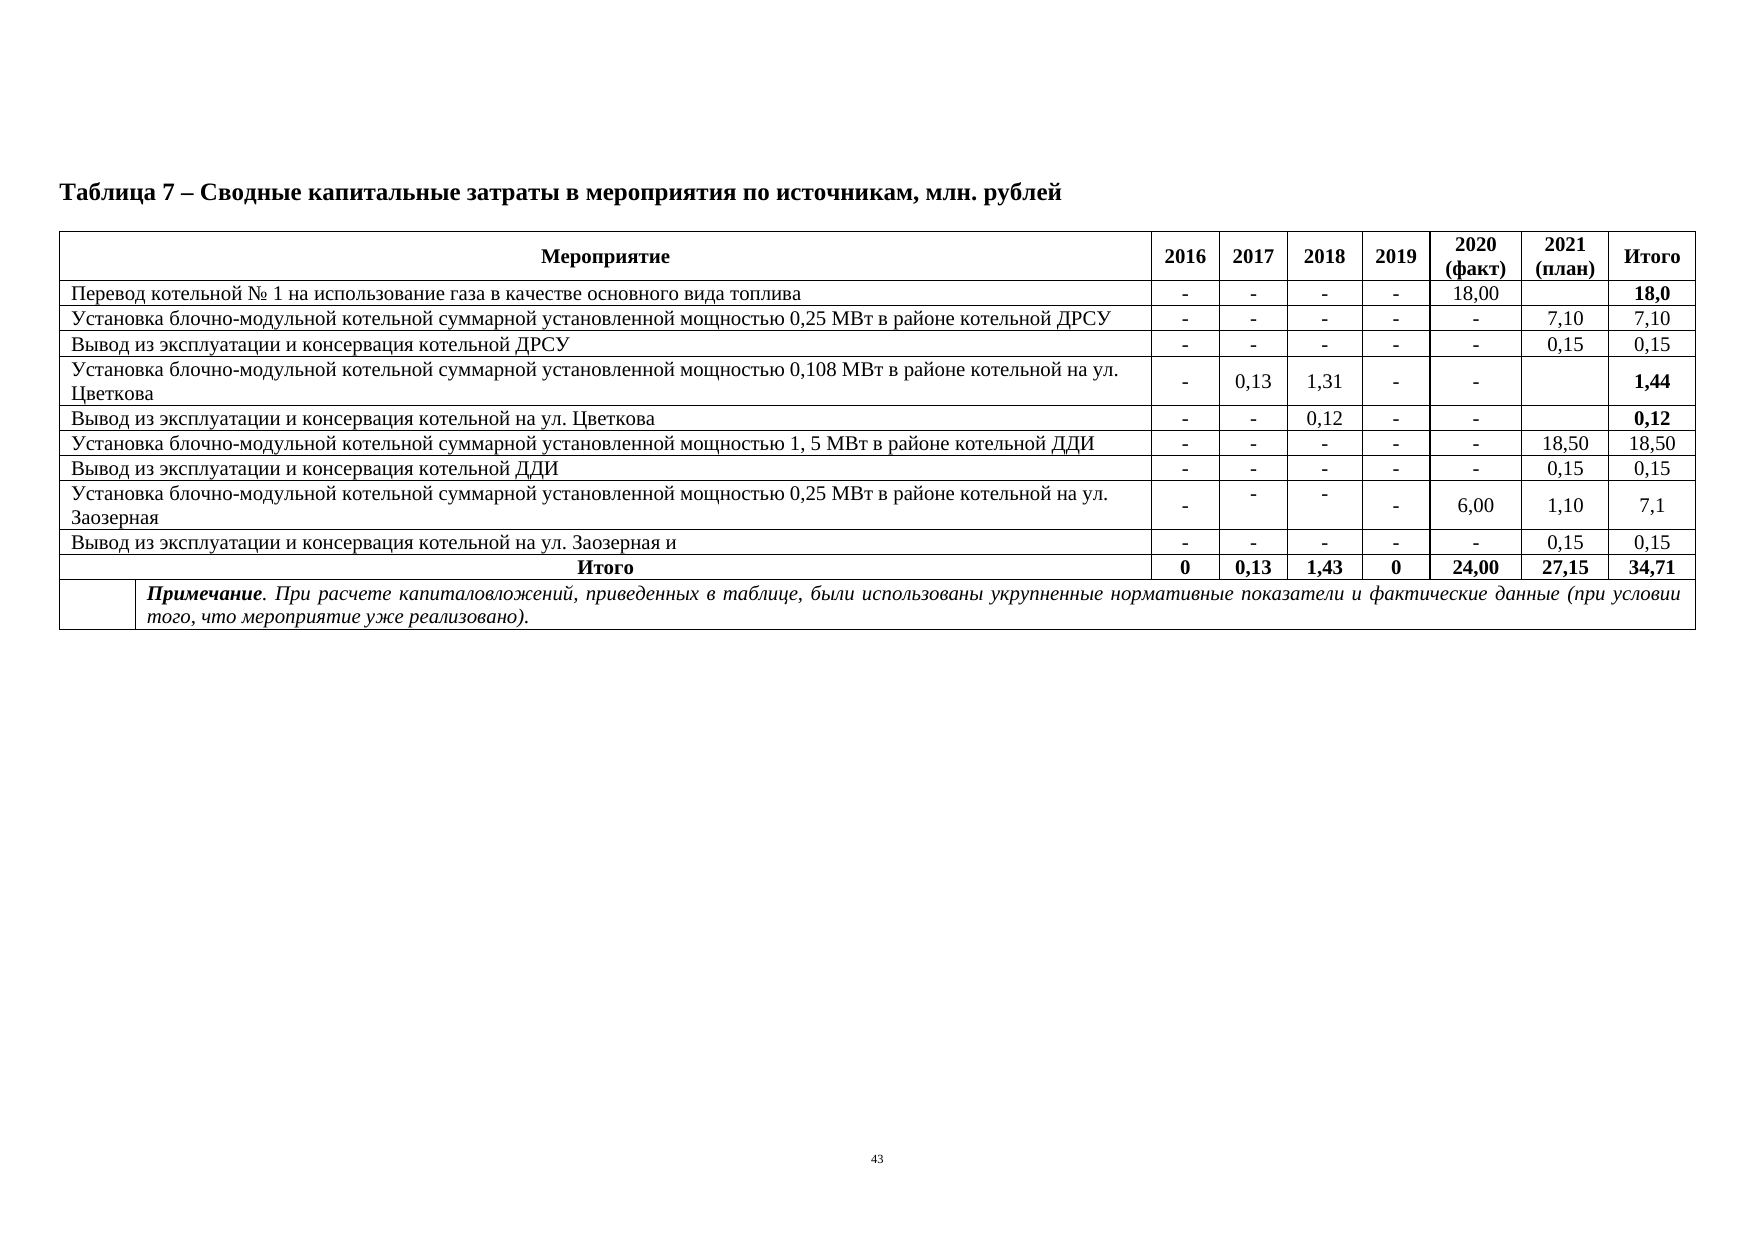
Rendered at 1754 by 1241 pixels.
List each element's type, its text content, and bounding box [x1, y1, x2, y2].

table_cell - [1431, 357, 1521, 405]
table_cell - [1363, 306, 1429, 330]
table_cell Установка блочно-модульной котельной суммарной установленной мощностью 1, 5 МВт в районе котельной ДДИ [60, 431, 1151, 455]
table_cell Вывод из эксплуатации и консервация котельной на ул. Заозерная и [60, 530, 1151, 554]
table_cell 24,00 [1431, 555, 1521, 579]
table_cell [1522, 406, 1608, 430]
table_cell 0,12 [1288, 406, 1362, 430]
table_cell - [1152, 456, 1219, 480]
table_cell - [1220, 456, 1287, 480]
table_cell Вывод из эксплуатации и консервация котельной на ул. Цветкова [60, 406, 1151, 430]
table_cell 0,15 [1609, 456, 1695, 480]
table_header 2020 (факт) [1431, 232, 1521, 280]
table_cell 0,15 [1609, 331, 1695, 356]
table_cell 7,1 [1609, 481, 1695, 529]
table_cell 7,10 [1522, 306, 1608, 330]
table_header Итого [1609, 232, 1695, 280]
table_cell - [1363, 431, 1429, 455]
table_cell - [1152, 281, 1219, 305]
table_cell - [1431, 456, 1521, 480]
table_header 2021 (план) [1522, 232, 1608, 280]
table_cell - [1288, 530, 1362, 554]
table_cell 1,44 [1609, 357, 1695, 405]
table_cell - [1152, 431, 1219, 455]
table_cell 0,15 [1609, 530, 1695, 554]
table_cell - [1152, 357, 1219, 405]
table_cell 18,00 [1431, 281, 1521, 305]
table_header 2019 [1363, 232, 1429, 280]
table_cell 0,12 [1609, 406, 1695, 430]
table_cell Установка блочно-модульной котельной суммарной установленной мощностью 0,25 МВт в районе котельной ДРСУ [60, 306, 1151, 330]
text Таблица 7 – Сводные капитальные затраты в мероприятия по источникам, млн. рублей [59, 177, 1695, 206]
table_cell - [1288, 306, 1362, 330]
table_cell [1522, 357, 1608, 405]
table_cell - [1152, 530, 1219, 554]
table_cell 6,00 [1431, 481, 1521, 529]
table_cell 0,15 [1522, 456, 1608, 480]
table_cell - [1220, 481, 1287, 529]
table_cell Вывод из эксплуатации и консервация котельной ДРСУ [60, 331, 1151, 356]
table_cell - [1363, 357, 1429, 405]
table_cell - [1220, 331, 1287, 356]
table_cell 0,15 [1522, 331, 1608, 356]
table_cell - [1152, 406, 1219, 430]
table_cell [1522, 281, 1608, 305]
table_cell 18,50 [1522, 431, 1608, 455]
table_cell Установка блочно-модульной котельной суммарной установленной мощностью 0,25 МВт в районе котельной на ул. Заозерная [60, 481, 1151, 529]
table_cell - [1220, 406, 1287, 430]
table_cell 18,50 [1609, 431, 1695, 455]
table_cell [60, 580, 135, 628]
table_cell 18,0 [1609, 281, 1695, 305]
table_cell Вывод из эксплуатации и консервация котельной ДДИ [60, 456, 1151, 480]
table_cell - [1363, 281, 1429, 305]
table_cell 7,10 [1609, 306, 1695, 330]
table_cell - [1363, 481, 1429, 529]
table_cell - [1288, 431, 1362, 455]
table_cell - [1431, 306, 1521, 330]
table_cell - [1220, 306, 1287, 330]
table_cell - [1363, 456, 1429, 480]
table_cell - [1152, 306, 1219, 330]
table_cell - [1431, 431, 1521, 455]
table_cell 1,31 [1288, 357, 1362, 405]
table_cell - [1288, 331, 1362, 356]
table_cell - [1363, 331, 1429, 356]
table_cell - [1363, 406, 1429, 430]
table_cell Итого [60, 555, 1151, 579]
table_cell - [1431, 406, 1521, 430]
table_cell 0 [1363, 555, 1429, 579]
table_cell 1,43 [1288, 555, 1362, 579]
table_cell 1,10 [1522, 481, 1608, 529]
table_cell - [1431, 331, 1521, 356]
table_cell 0,15 [1522, 530, 1608, 554]
table_cell - [1220, 431, 1287, 455]
table_cell - [1288, 456, 1362, 480]
table_cell - [1288, 281, 1362, 305]
table_cell 0,13 [1220, 555, 1287, 579]
table_cell - [1220, 281, 1287, 305]
table_cell - [1220, 530, 1287, 554]
table_cell - [1152, 331, 1219, 356]
table_cell Установка блочно-модульной котельной суммарной установленной мощностью 0,108 МВт в районе котельной на ул. Цветкова [60, 357, 1151, 405]
table_header 2017 [1220, 232, 1287, 280]
table_cell Примечание. При расчете капиталовложений, приведенных в таблице, были использованы укрупненные нормативные показатели и фактические данные (при условии того, что мероприятие уже реализовано). [136, 580, 1695, 628]
table_header Мероприятие [60, 232, 1151, 280]
table_cell - [1431, 530, 1521, 554]
table_cell Перевод котельной № 1 на использование газа в качестве основного вида топлива [60, 281, 1151, 305]
table_header 2016 [1152, 232, 1219, 280]
table_cell - [1152, 481, 1219, 529]
table_cell - [1363, 530, 1429, 554]
table_header 2018 [1288, 232, 1362, 280]
table_cell 27,15 [1522, 555, 1608, 579]
table_cell 0 [1152, 555, 1219, 579]
table_cell 34,71 [1609, 555, 1695, 579]
table_cell 0,13 [1220, 357, 1287, 405]
table_cell - [1288, 481, 1362, 529]
